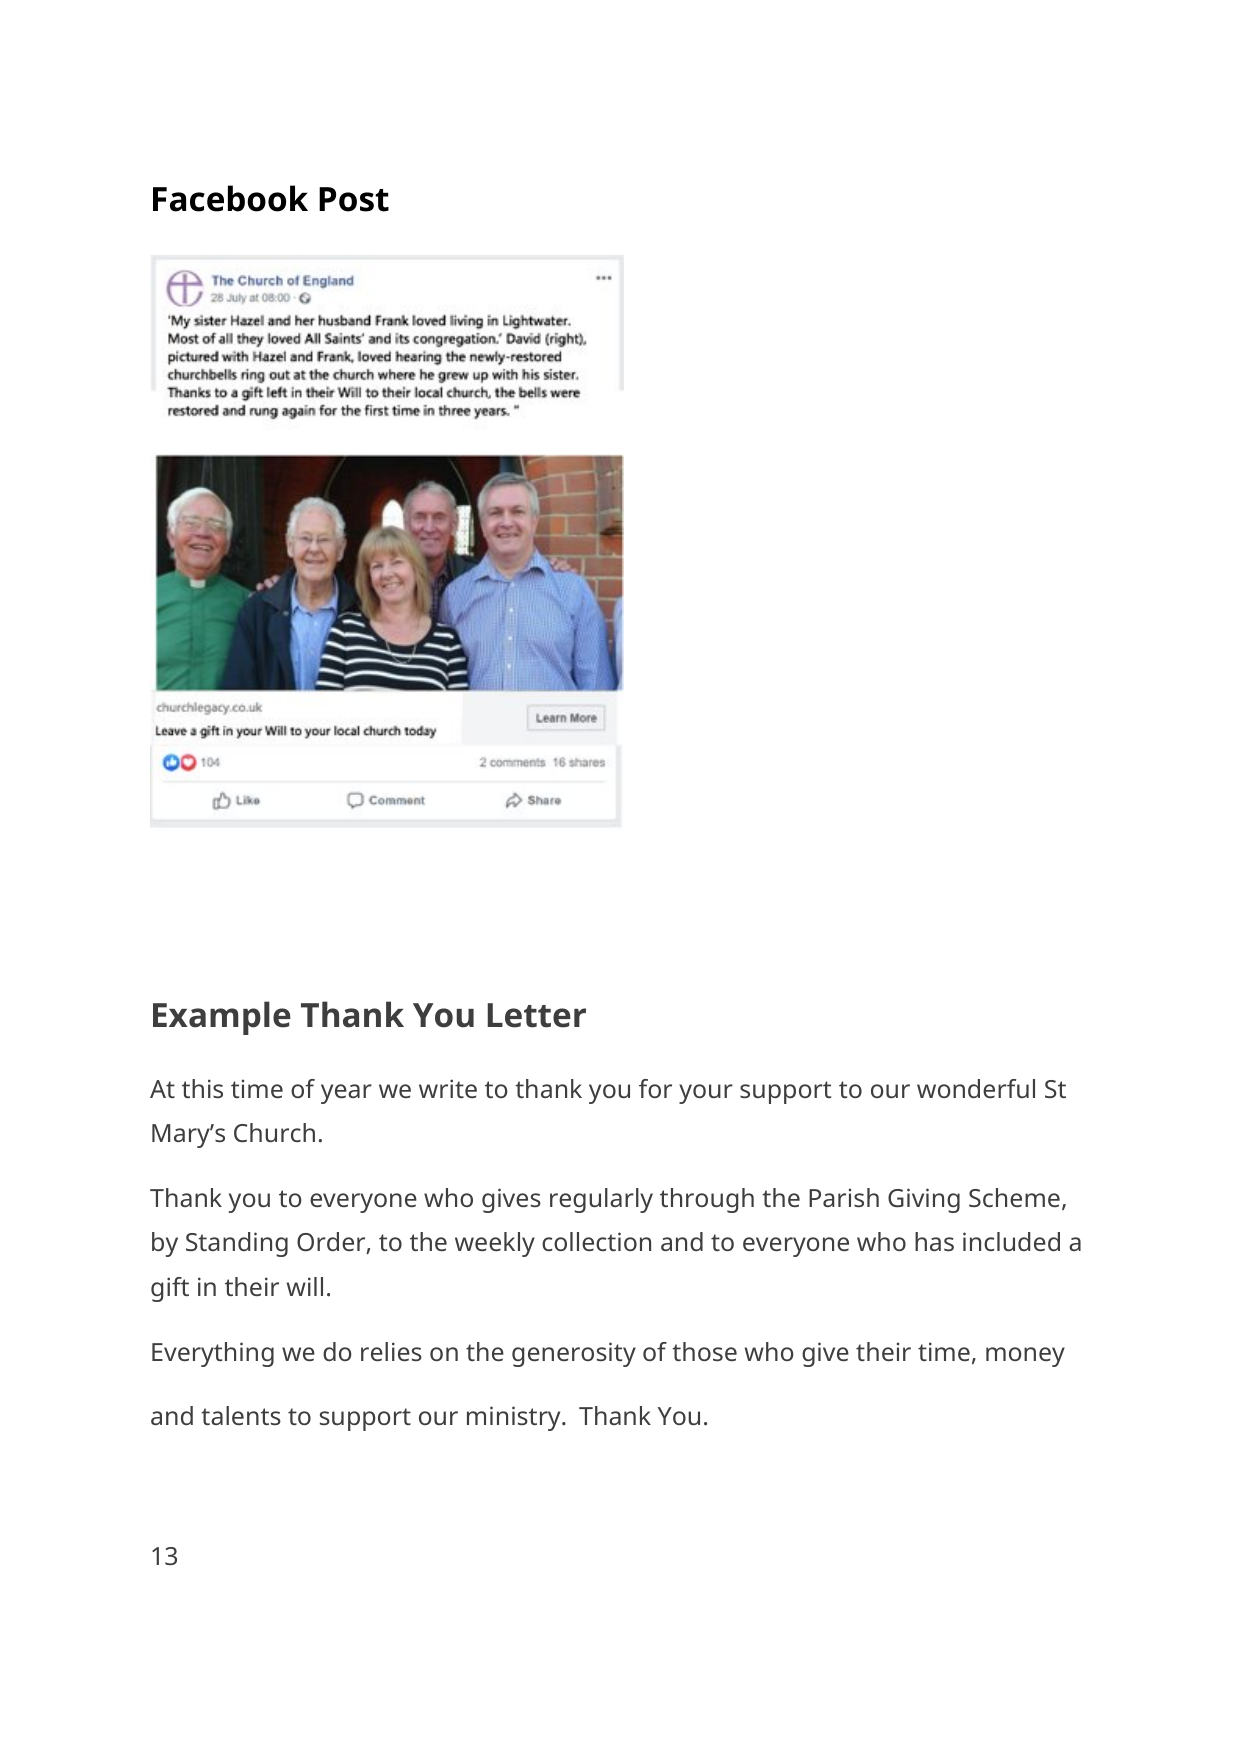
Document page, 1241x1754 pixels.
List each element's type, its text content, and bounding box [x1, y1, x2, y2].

text ​Everything we do relies on the generosity of those who give their time, money and talents to support our ministry.​ Thank You. [150, 1334, 1090, 1435]
picture [150, 255, 624, 831]
text Example Thank You Letter [150, 992, 1090, 1037]
text Facebook Post [150, 176, 1090, 221]
text ​Thank you to everyone who gives regularly through the Parish Giving Scheme, by Standing Order, to the weekly collection and to everyone who has included a gift in their will. ​ [150, 1181, 1090, 1303]
text At this time of year we write to thank you for your support to our wonderful St Mary’s Church. ​ [150, 1071, 1090, 1150]
